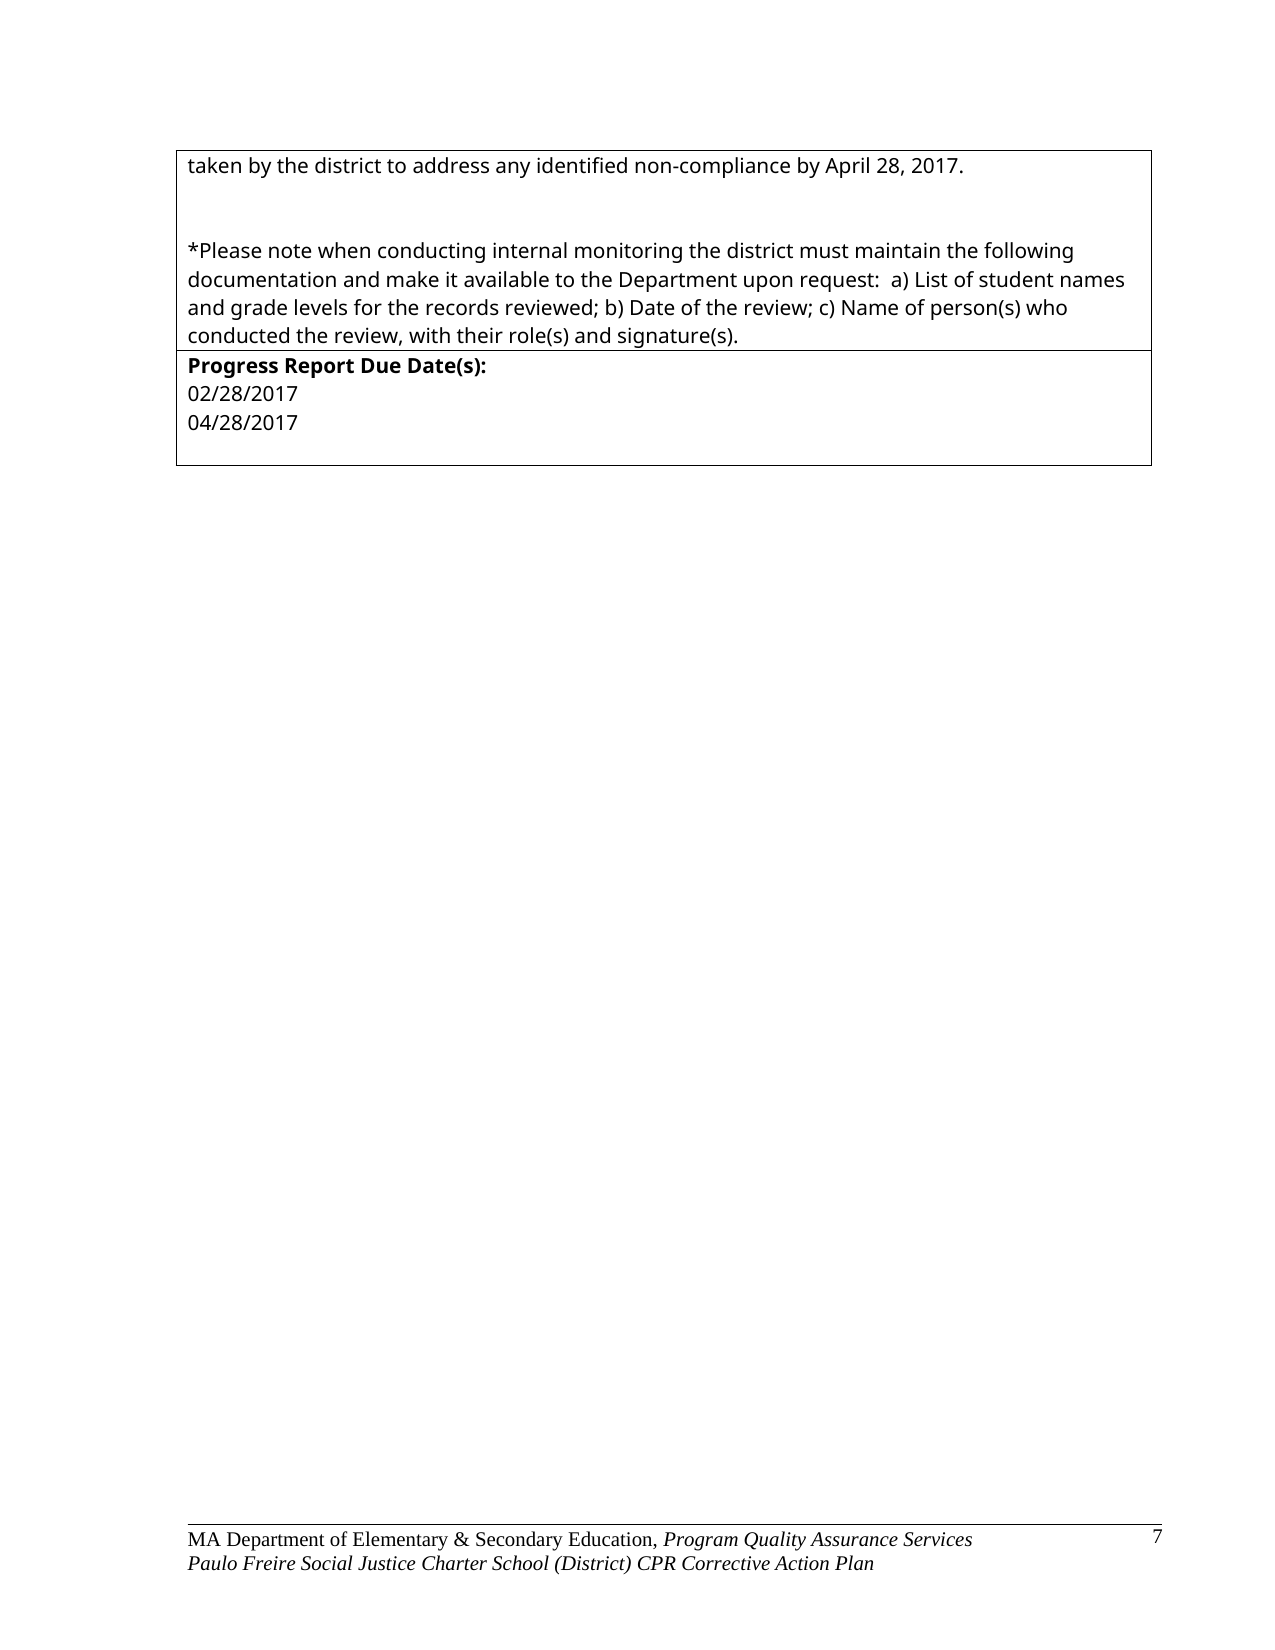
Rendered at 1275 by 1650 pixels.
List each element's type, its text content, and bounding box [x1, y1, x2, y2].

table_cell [177, 151, 1151, 350]
table_cell Progress Report Due Date(s): 02/28/2017 04/28/2017 [177, 351, 1151, 465]
